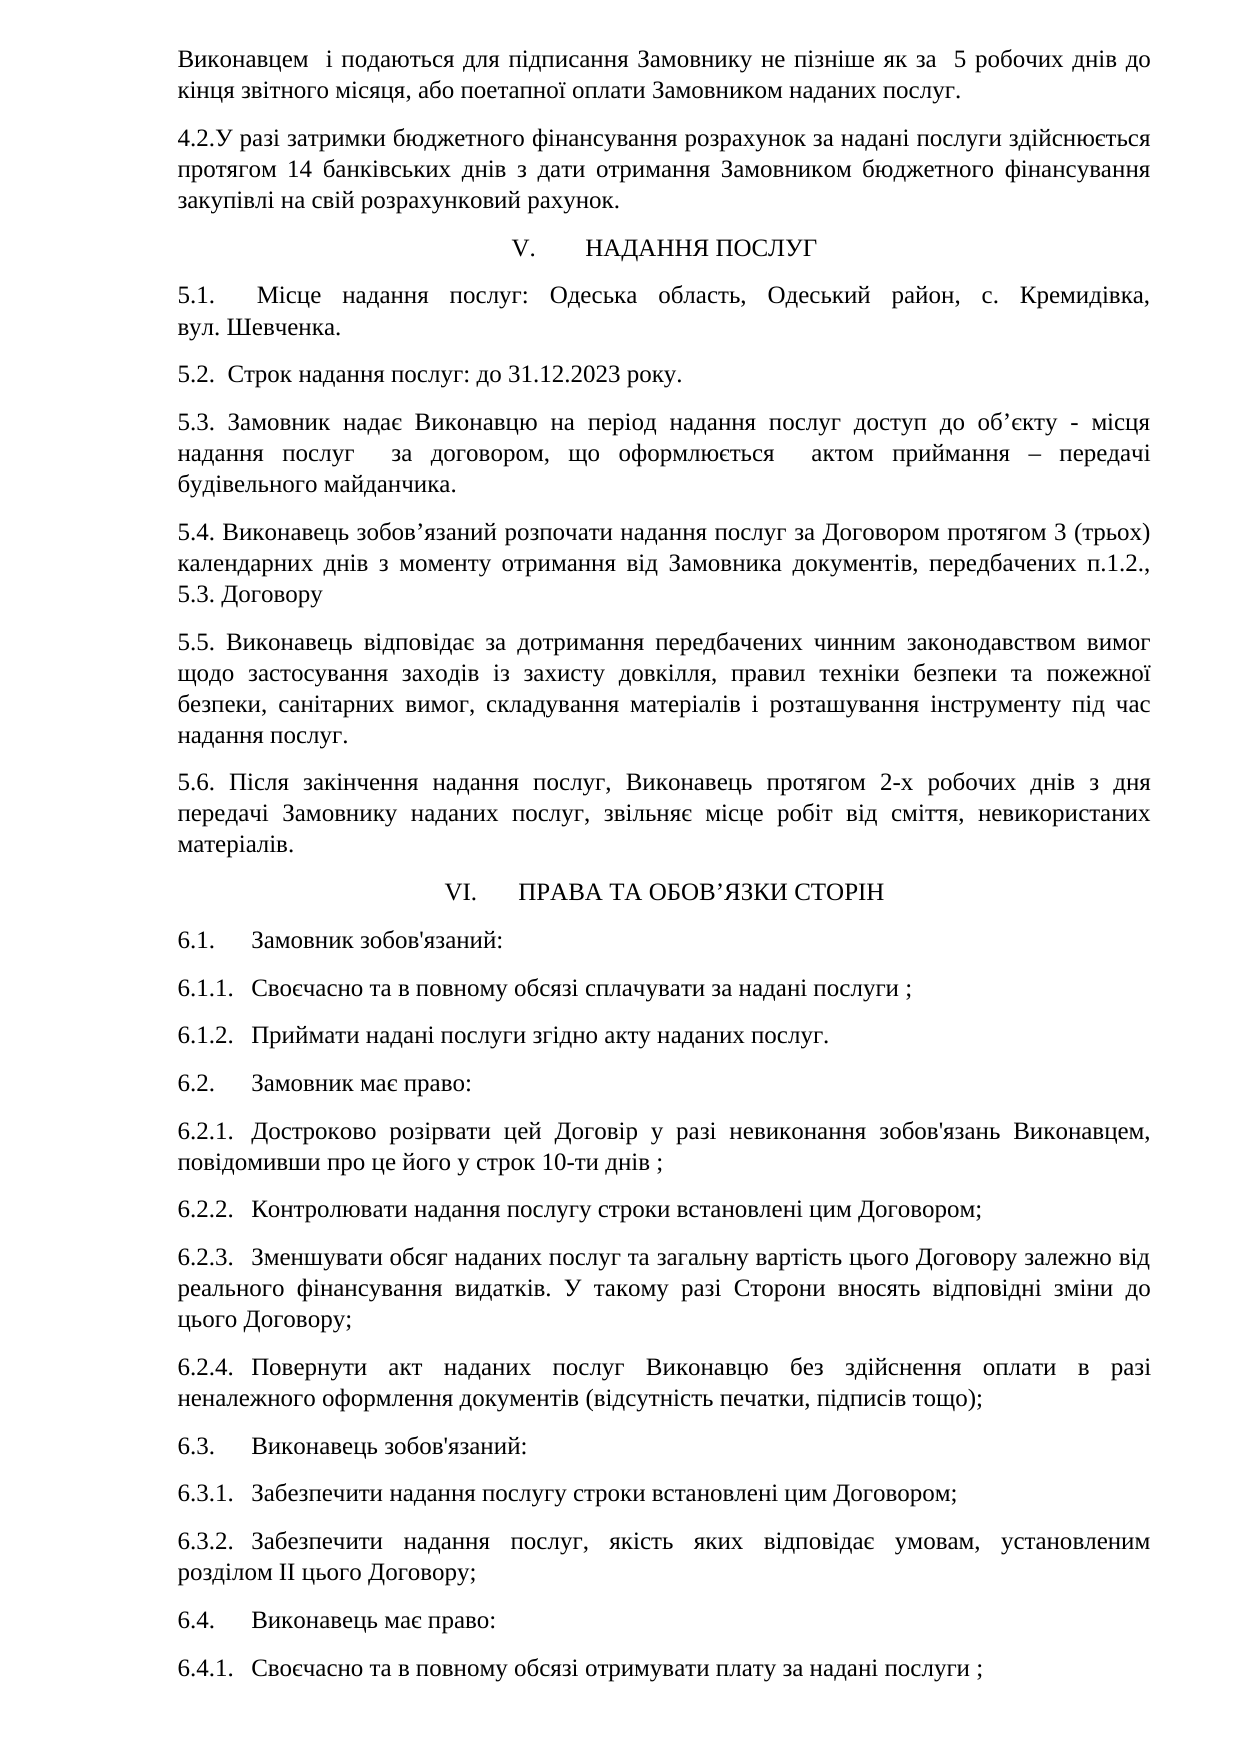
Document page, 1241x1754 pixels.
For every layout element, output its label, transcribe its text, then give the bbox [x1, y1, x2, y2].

text VI. ПРАВА ТА ОБОВ’ЯЗКИ СТОРІН [177, 877, 1152, 906]
text 5.2. Строк надання послуг: до 31.12.2023 року. [177, 359, 1152, 388]
text 6.1. Замовник зобов'язаний: [177, 925, 1152, 954]
text 6.2. Замовник має право: [177, 1068, 1152, 1097]
text 6.3.2. Забезпечити надання послуг, якість яких відповідає умовам, установленим розділом II цього Договору; [177, 1526, 1152, 1586]
text 6.2.3. Зменшувати обсяг наданих послуг та загальну вартість цього Договору залежно від реального фінансування видатків. У такому разі Сторони вносять відповідні зміни до цього Договору; [177, 1242, 1152, 1333]
text 5.5. Виконавець відповідає за дотримання передбачених чинним законодавством вимог щодо застосування заходів із захисту довкілля, правил техніки безпеки та пожежної безпеки, санітарних вимог, складування матеріалів і розташування інструменту під час надання послуг. [177, 627, 1152, 748]
text 6.2.4. Повернути акт наданих послуг Виконавцю без здійснення оплати в разі неналежного оформлення документів (відсутність печатки, підписів тощо); [177, 1352, 1152, 1412]
text 5.1. Місце надання послуг: Одеська область, Одеський район, с. Кремидівка, вул. Шевченка. [177, 281, 1152, 340]
text 6.2.1. Достроково розірвати цей Договір у разі невиконання зобов'язань Виконавцем, повідомивши про це його у строк 10-ти днів ; [177, 1116, 1152, 1176]
text 6.1.1. Своєчасно та в повному обсязі сплачувати за надані послуги ; [177, 973, 1152, 1001]
text 6.3. Виконавець зобов'язаний: [177, 1431, 1152, 1459]
text 6.4. Виконавець має право: [177, 1605, 1152, 1634]
text 6.1.2. Приймати надані послуги згідно акту наданих послуг. [177, 1020, 1152, 1049]
text 5.3. Замовник надає Виконавцю на період надання послуг доступ до об’єкту - місця надання послуг за договором, що оформлюється актом приймання – передачі будівельного майданчика. [177, 407, 1152, 498]
text 6.4.1. Своєчасно та в повному обсязі отримувати плату за надані послуги ; [177, 1653, 1152, 1681]
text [177, 44, 1152, 104]
text 6.2.2. Контролювати надання послугу строки встановлені цим Договором; [177, 1194, 1152, 1223]
text V. НАДАННЯ ПОСЛУГ [177, 233, 1152, 262]
text 5.6. Після закінчення надання послуг, Виконавець протягом 2-х робочих днів з дня передачі Замовнику наданих послуг, звільняє місце робіт від сміття, невикористаних матеріалів. [177, 767, 1152, 858]
text 5.4. Виконавець зобов’язаний розпочати надання послуг за Договором протягом 3 (трьох) календарних днів з моменту отримання від Замовника документів, передбачених п.1.2., 5.3. Договору [177, 517, 1152, 608]
text 6.3.1. Забезпечити надання послугу строки встановлені цим Договором; [177, 1478, 1152, 1507]
text 4.2.У разі затримки бюджетного фінансування розрахунок за надані послуги здійснюється протягом 14 банківських днів з дати отримання Замовником бюджетного фінансування закупівлі на свій розрахунковий рахунок. [177, 123, 1152, 214]
